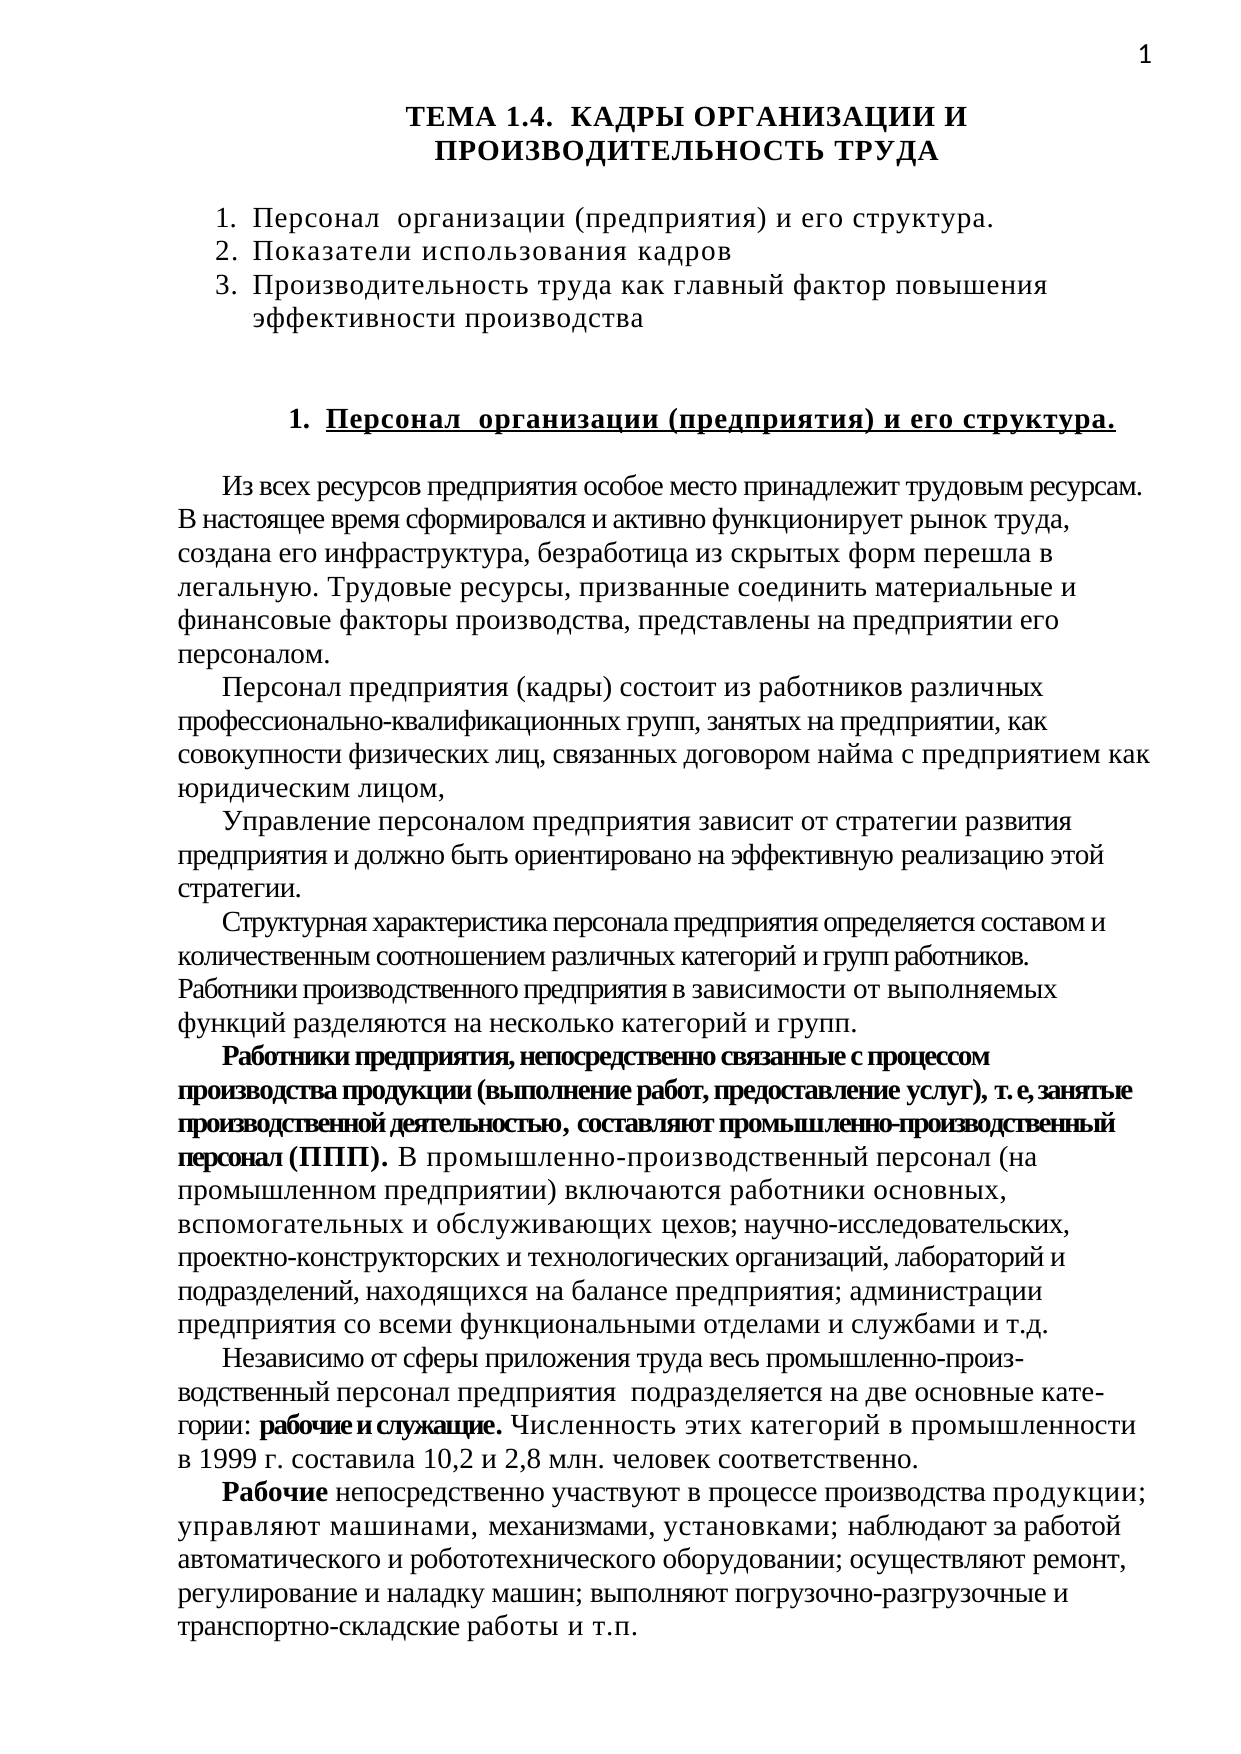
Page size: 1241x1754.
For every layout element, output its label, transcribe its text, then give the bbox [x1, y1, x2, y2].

list Персонал организации (предприятия) и его структура. [252, 401, 1152, 434]
list Показатели использования кадров [215, 233, 1152, 267]
text ТЕМА 1.4. КАДРЫ ОРГАНИЗАЦИИ И [177, 99, 1152, 133]
text Рабочие непосредственно участвуют в процессе производства продукции; управляют машинами, механизмами, установками; наблюдают за работой автоматического и робототехнического оборудовании; осуществляют ремонт, регулирование и наладку машин; выполняют погрузочно-разгрузочные и транспортно-складские работы и т.п. [177, 1474, 1152, 1642]
text Персонал предприятия (кадры) состоит из работников различных профессионaльно-квалификационных групп, занятых на предприятии, как совокупности физических лиц, связанных договором найма с предприятием как юридическим лицом, [177, 669, 1152, 803]
text Из всех ресурсов предприятия особое место принадлежит трудовым ресурсам. В настоящее время сформировался и активно функционирует рынок труда, создана его инфраструктура, безработица из скрытых форм перешла в легальную. Трудовые ресурсы, призванные соединить материальные и финансовые факторы производства, представлены на предприятии его персоналом. [177, 468, 1152, 669]
text Независимо от сферы приложения труда весь промышленно-производственный персонал предприятия подразделяется на две основные категории: рабочие и служащие. Численность этих категорий в промышленности в 1999 г. составила 10,2 и 2,8 млн. человек соответственно. [177, 1340, 1152, 1474]
text Структурная характеристика персонала предприятия определяется составом и количественным соотношением различных категорий и групп работников. Работники производственного предприятия в зависимости от выполняемых функций разделяются на несколько категорий и групп. [177, 904, 1152, 1038]
text Работники предприятия, непосредственно связанные с процессом производства продукции (выполнение работ, предоставление услуг), т. е, занятые производственной деятельностью, составляют промышленно-производственный персонал (ППП). В промышленно-производственный персонал (на промышленном предприятии) включаются работники основных, вспомогательных и обслуживающих цехов; научно-исследовательских, проектно-конструкторских и технологических организаций, лабораторий и подразделений, находящихся на балансе предприятия; администрации предприятия со всеми функциональными отделами и службами и т.д. [177, 1038, 1152, 1340]
text ПРОИЗВОДИТЕЛЬНОСТЬ ТРУДА [177, 133, 1152, 166]
list Персонал организации (предприятия) и его структура. [215, 200, 1152, 233]
text Управление персоналом предприятия зависит от стратегии развития предприятия и должно быть ориентировано на эффективную реализацию этой стратегии. [177, 803, 1152, 904]
list Производительность труда как главный фактор повышения эффективности производства [215, 267, 1152, 334]
